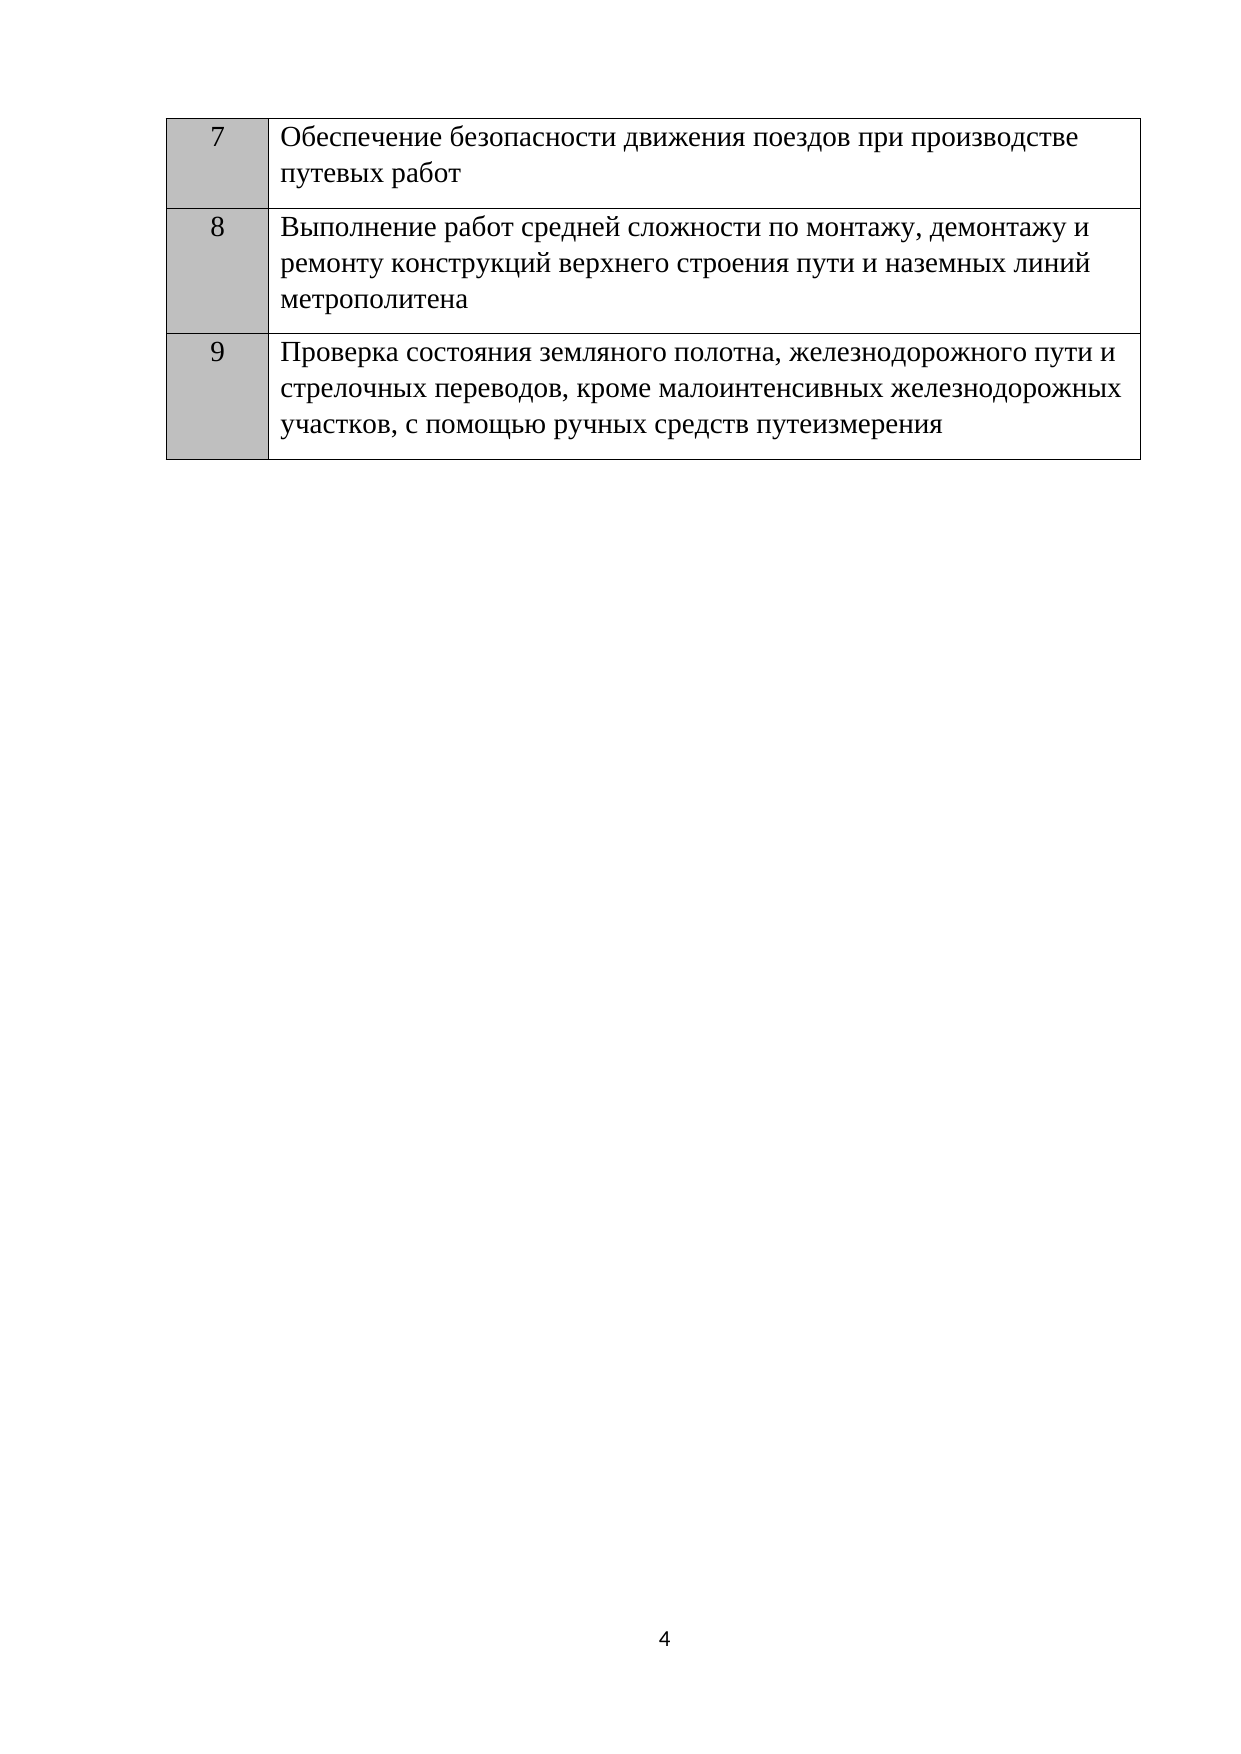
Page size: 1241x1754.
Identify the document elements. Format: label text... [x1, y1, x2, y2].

table_cell 8 [167, 209, 268, 333]
table_cell 7 [167, 119, 268, 208]
table_cell Выполнение работ средней сложности по монтажу, демонтажу и ремонту конструкций верхнего строения пути и наземных линий метрополитена [269, 209, 1140, 333]
table_cell 9 [167, 334, 268, 459]
table_cell Обеспечение безопасности движения поездов при производстве путевых работ [269, 119, 1140, 208]
table_cell Проверка состояния земляного полотна, железнодорожного пути и стрелочных переводов, кроме малоинтенсивных железнодорожных участков, с помощью ручных средств путеизмерения [269, 334, 1140, 459]
